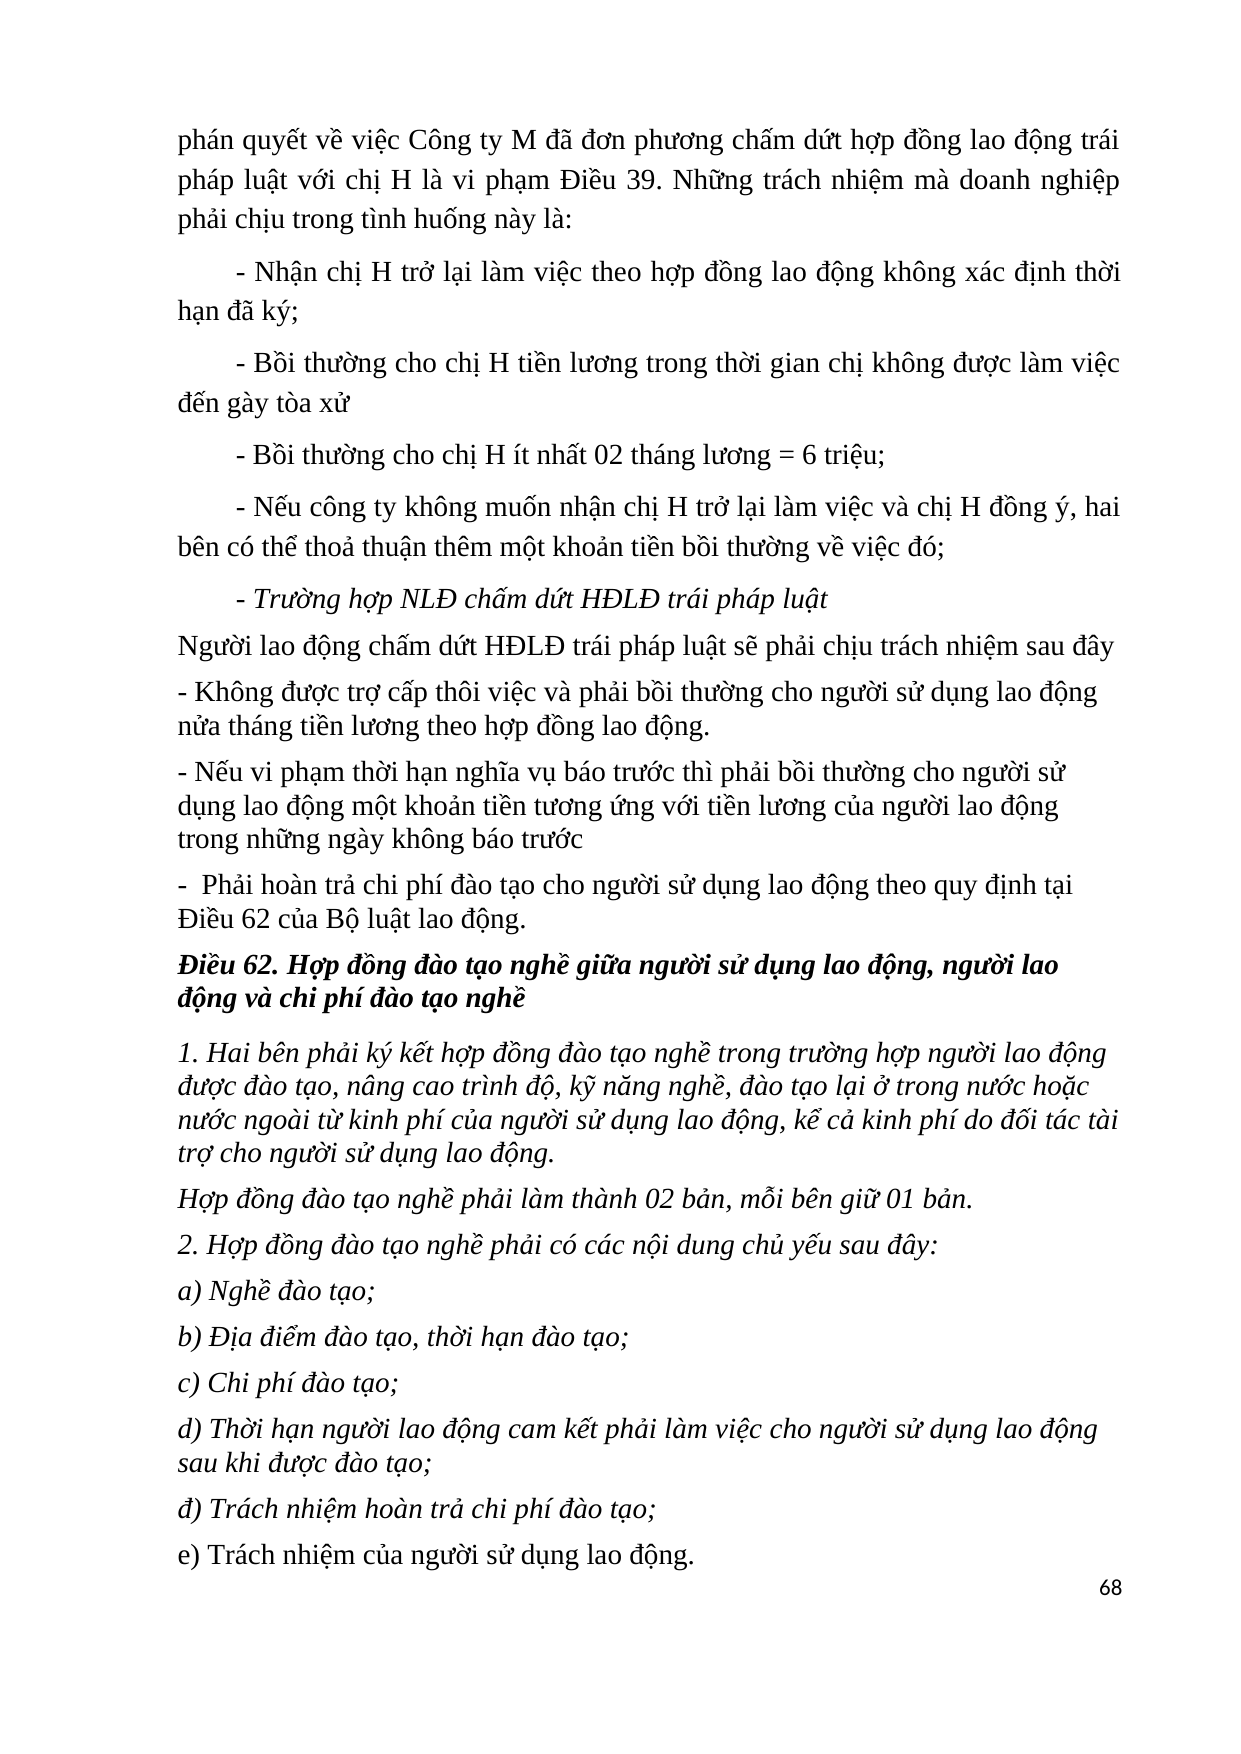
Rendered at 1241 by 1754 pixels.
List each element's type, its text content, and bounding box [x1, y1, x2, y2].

text - Nếu công ty không muốn nhận chị H trở lại làm việc và chị H đồng ý, hai bên có thể thoả thuận thêm một khoản tiền bồi thường về việc đó; [177, 485, 1122, 564]
text - Bồi thường cho chị H ít nhất 02 tháng lương = 6 triệu; [177, 433, 1122, 472]
text - Không được trợ cấp thôi việc và phải bồi thường cho người sử dụng lao động nửa tháng tiền lương theo hợp đồng lao động. [177, 674, 1122, 742]
text d) Thời hạn người lao động cam kết phải làm việc cho người sử dụng lao động sau khi được đào tạo; [177, 1412, 1122, 1479]
text - Trường hợp NLĐ chấm dứt HĐLĐ trái pháp luật [177, 576, 1122, 616]
text e) Trách nhiệm của người sử dụng lao động. [177, 1537, 1122, 1571]
text đ) Trách nhiệm hoàn trả chi phí đào tạo; [177, 1491, 1122, 1525]
text - Nhận chị H trở lại làm việc theo hợp đồng lao động không xác định thời hạn đã ký; [177, 249, 1122, 328]
text c) Chi phí đào tạo; [177, 1366, 1122, 1399]
text 2. Hợp đồng đào tạo nghề phải có các nội dung chủ yếu sau đây: [177, 1227, 1122, 1261]
text - Bồi thường cho chị H tiền lương trong thời gian chị không được làm việc đến gày tòa xử [177, 341, 1122, 420]
text Người lao động chấm dứt HĐLĐ trái pháp luật sẽ phải chịu trách nhiệm sau đây [177, 628, 1122, 662]
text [177, 118, 1122, 237]
text - Nếu vi phạm thời hạn nghĩa vụ báo trước thì phải bồi thường cho người sử dụng lao động một khoản tiền tương ứng với tiền lương của người lao động trong những ngày không báo trước [177, 754, 1122, 855]
text b) Địa điểm đào tạo, thời hạn đào tạo; [177, 1319, 1122, 1353]
text Hợp đồng đào tạo nghề phải làm thành 02 bản, mỗi bên giữ 01 bản. [177, 1181, 1122, 1215]
text 1. Hai bên phải ký kết hợp đồng đào tạo nghề trong trường hợp người lao động được đào tạo, nâng cao trình độ, kỹ năng nghề, đào tạo lại ở trong nước hoặc nước ngoài từ kinh phí của người sử dụng lao động, kể cả kinh phí do đối tác tài trợ cho người sử dụng lao động. [177, 1035, 1122, 1169]
text - Phải hoàn trả chi phí đào tạo cho người sử dụng lao động theo quy định tại Điều 62 của Bộ luật lao động. [177, 867, 1122, 934]
text a) Nghề đào tạo; [177, 1273, 1122, 1307]
text Điều 62. Hợp đồng đào tạo nghề giữa người sử dụng lao động, người lao động và chi phí đào tạo nghề [177, 947, 1122, 1014]
